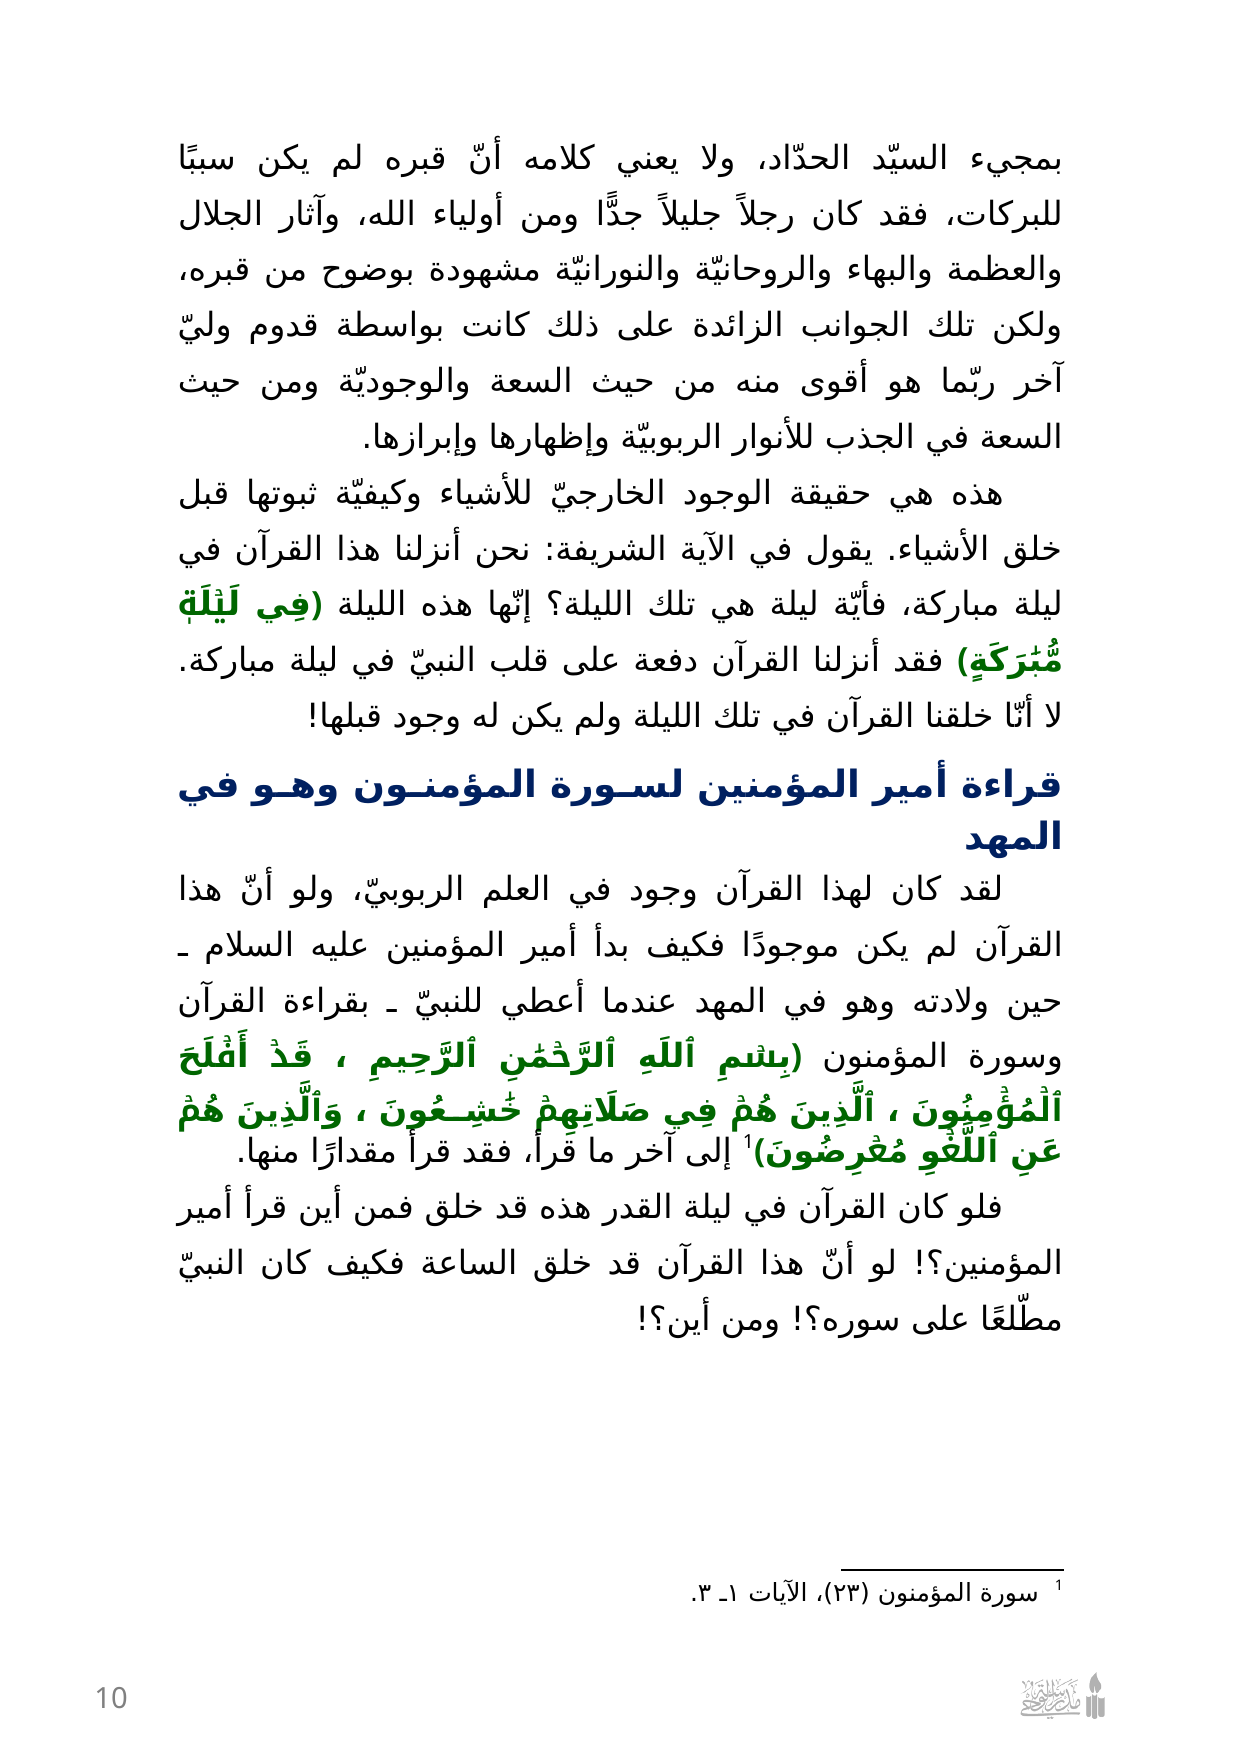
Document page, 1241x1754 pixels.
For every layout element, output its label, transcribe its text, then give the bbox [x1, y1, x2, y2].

picture [1020, 1672, 1105, 1719]
text لقد كان لهذا القرآن وجود في العلم الربوبيّ، ولو أنّ هذا القرآن لم يكن موجودًا فكيف بدأ أمير المؤمنين عليه السلام ـ حين ولادته وهو في المهد عندما أعطي للنبيّ ـ بقراءة القرآن وسورة المؤمنون ﴿بِسۡمِ ٱللَهِ ٱلرَّحۡمَٰنِ ٱلرَّحِيمِ ، قَدۡ أَفۡلَحَ ٱلۡمُؤۡمِنُونَ ، ٱلَّذِينَ هُمۡ فِي صَلَاتِهِمۡ خَٰشِعُونَ ، وَٱلَّذِينَ هُمۡ عَنِ ٱللَّغۡوِ مُعۡرِضُونَ﴾ إلى آخر ما قرأ، فقد قرأ مقدارًا منها. [177, 867, 1063, 1185]
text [177, 136, 1063, 471]
title قراءة أمير المؤمنين لسورة المؤمنون وهو في المهد [177, 762, 1063, 858]
text فلو كان القرآن في ليلة القدر هذه قد خلق فمن أين قرأ أمير المؤمنين؟! لو أنّ هذا القرآن قد خلق الساعة فكيف كان النبيّ مطّلعًا على سوره؟! ومن أين؟! [177, 1185, 1063, 1353]
text هذه هي حقيقة الوجود الخارجيّ للأشياء وكيفيّة ثبوتها قبل خلق الأشياء. يقول في الآية الشريفة: نحن أنزلنا هذا القرآن في ليلة مباركة، فأيّة ليلة هي تلك الليلة؟ إنّها هذه الليلة ﴿فِي لَيۡلَةٖ مُّبَٰرَكَةٍ﴾ فقد أنزلنا القرآن دفعة على قلب النبيّ في ليلة مباركة. لا أنّا خلقنا القرآن في تلك الليلة ولم يكن له وجود قبلها! [177, 471, 1063, 750]
